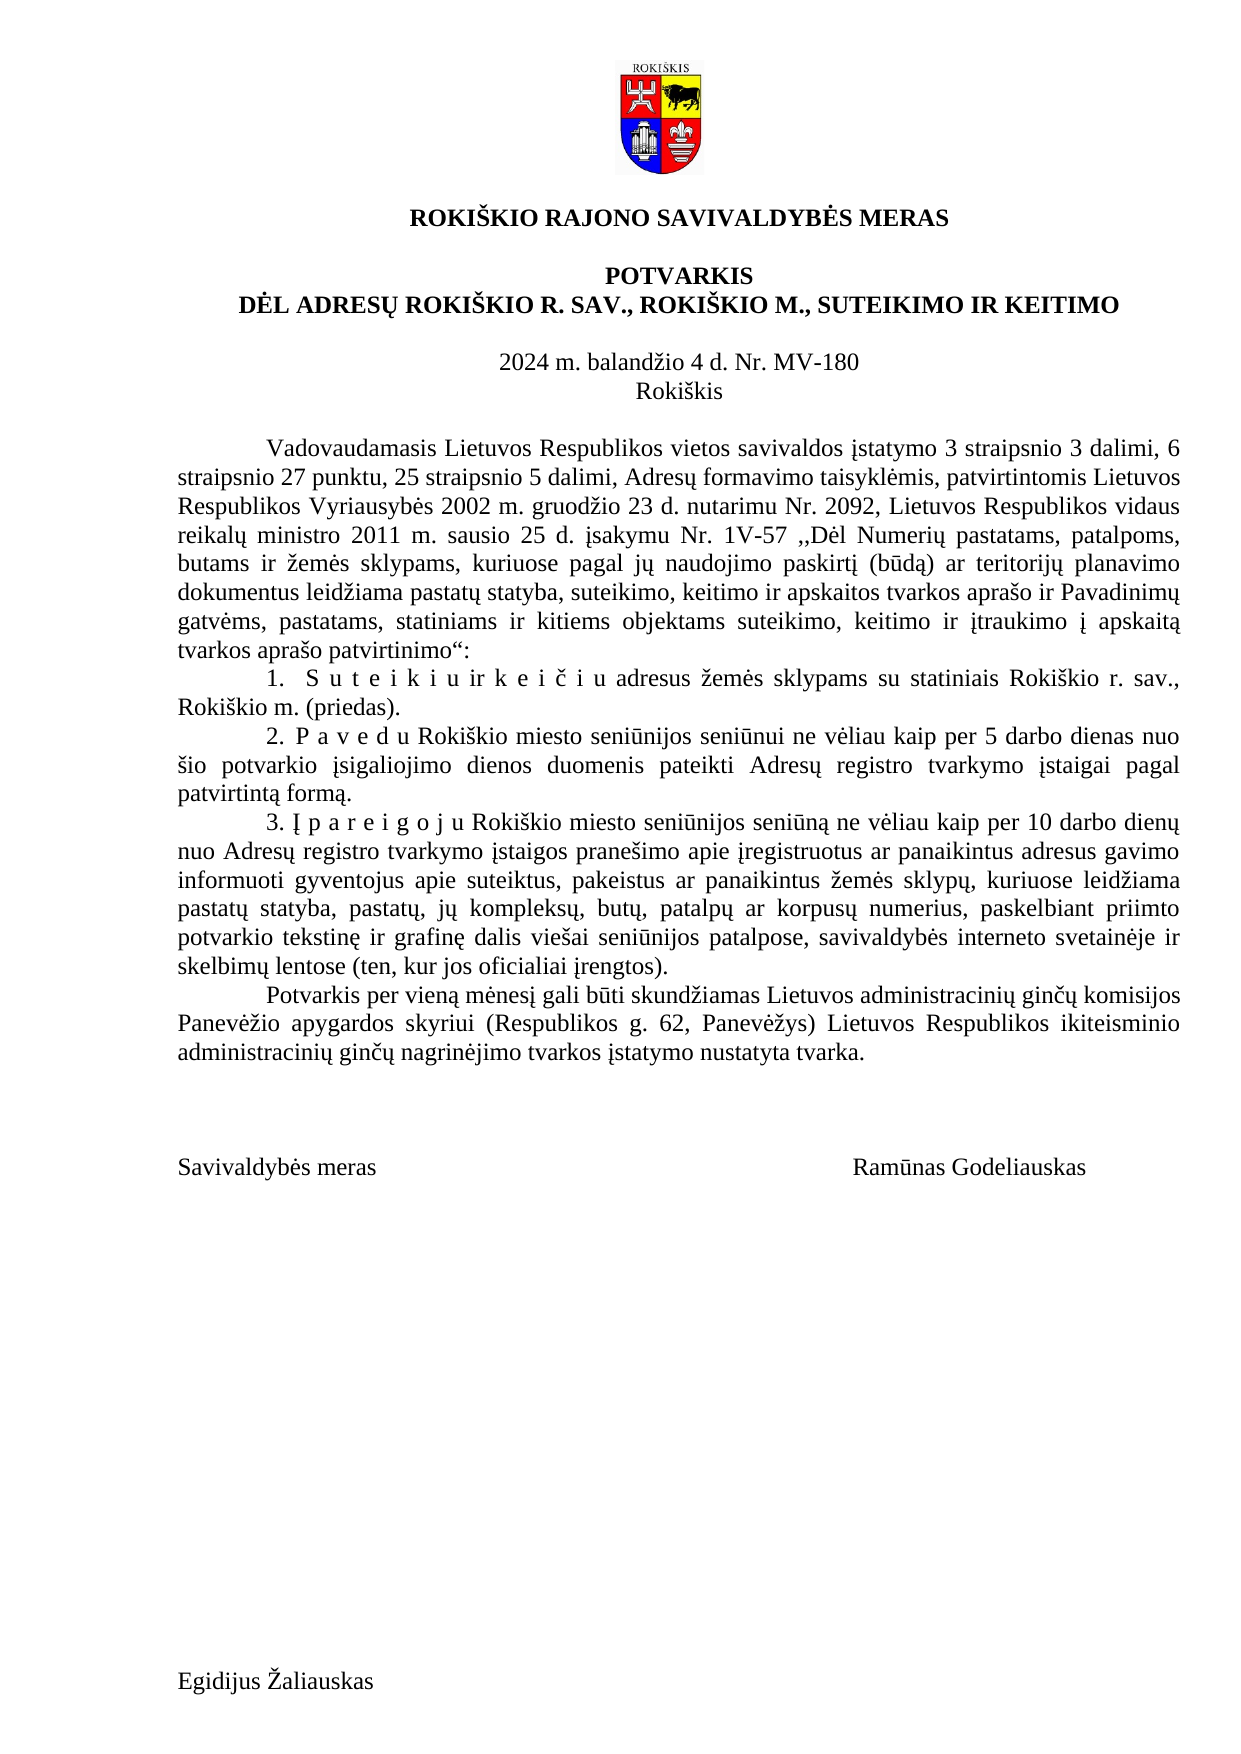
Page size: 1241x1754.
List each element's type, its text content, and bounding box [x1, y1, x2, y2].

text DĖL ADRESŲ ROKIŠKIO R. SAV., ROKIŠKIO M., SUTEIKIMO IR KEITIMO [177, 290, 1181, 318]
text Rokiškis [177, 376, 1181, 405]
picture [615, 60, 705, 175]
text 3. Į p a r e i g o j u Rokiškio miesto seniūnijos seniūną ne vėliau kaip per 10 darbo dienų nuo Adresų registro tvarkymo įstaigos pranešimo apie įregistruotus ar panaikintus adresus gavimo informuoti gyventojus apie suteiktus, pakeistus ar panaikintus žemės sklypų, kuriuose leidžiama pastatų statyba, pastatų, jų kompleksų, butų, patalpų ar korpusų numerius, paskelbiant priimto potvarkio tekstinę ir grafinę dalis viešai seniūnijos patalpose, savivaldybės interneto svetainėje ir skelbimų lentose (ten, kur jos oficialiai įrengtos). [177, 807, 1181, 980]
text 2. P a v e d u Rokiškio miesto seniūnijos seniūnui ne vėliau kaip per 5 darbo dienas nuo šio potvarkio įsigaliojimo dienos duomenis pateikti Adresų registro tvarkymo įstaigai pagal patvirtintą formą. [177, 721, 1181, 807]
text 1. S u t e i k i u ir k e i č i u adresus žemės sklypams su statiniais Rokiškio r. sav., Rokiškio m. (priedas). [177, 663, 1181, 721]
text Savivaldybės meras Ramūnas Godeliauskas [177, 1152, 1181, 1181]
text Potvarkis per vieną mėnesį gali būti skundžiamas Lietuvos administracinių ginčų komisijos Panevėžio apygardos skyriui (Respublikos g. 62, Panevėžys) Lietuvos Respublikos ikiteisminio administracinių ginčų nagrinėjimo tvarkos įstatymo nustatyta tvarka. [177, 980, 1181, 1066]
text 2024 m. balandžio 4 d. Nr. MV-180 [177, 347, 1181, 376]
text Vadovaudamasis Lietuvos Respublikos vietos savivaldos įstatymo 3 straipsnio 3 dalimi, 6 straipsnio 27 punktu, 25 straipsnio 5 dalimi, Adresų formavimo taisyklėmis, patvirtintomis Lietuvos Respublikos Vyriausybės 2002 m. gruodžio 23 d. nutarimu Nr. 2092, Lietuvos Respublikos vidaus reikalų ministro 2011 m. sausio 25 d. įsakymu Nr. 1V-57 ,,Dėl Numerių pastatams, patalpoms, butams ir žemės sklypams, kuriuose pagal jų naudojimo paskirtį (būdą) ar teritorijų planavimo dokumentus leidžiama pastatų statyba, suteikimo, keitimo ir apskaitos tvarkos aprašo ir Pavadinimų gatvėms, pastatams, statiniams ir kitiems objektams suteikimo, keitimo ir įtraukimo į apskaitą tvarkos aprašo patvirtinimo“: [177, 433, 1181, 663]
